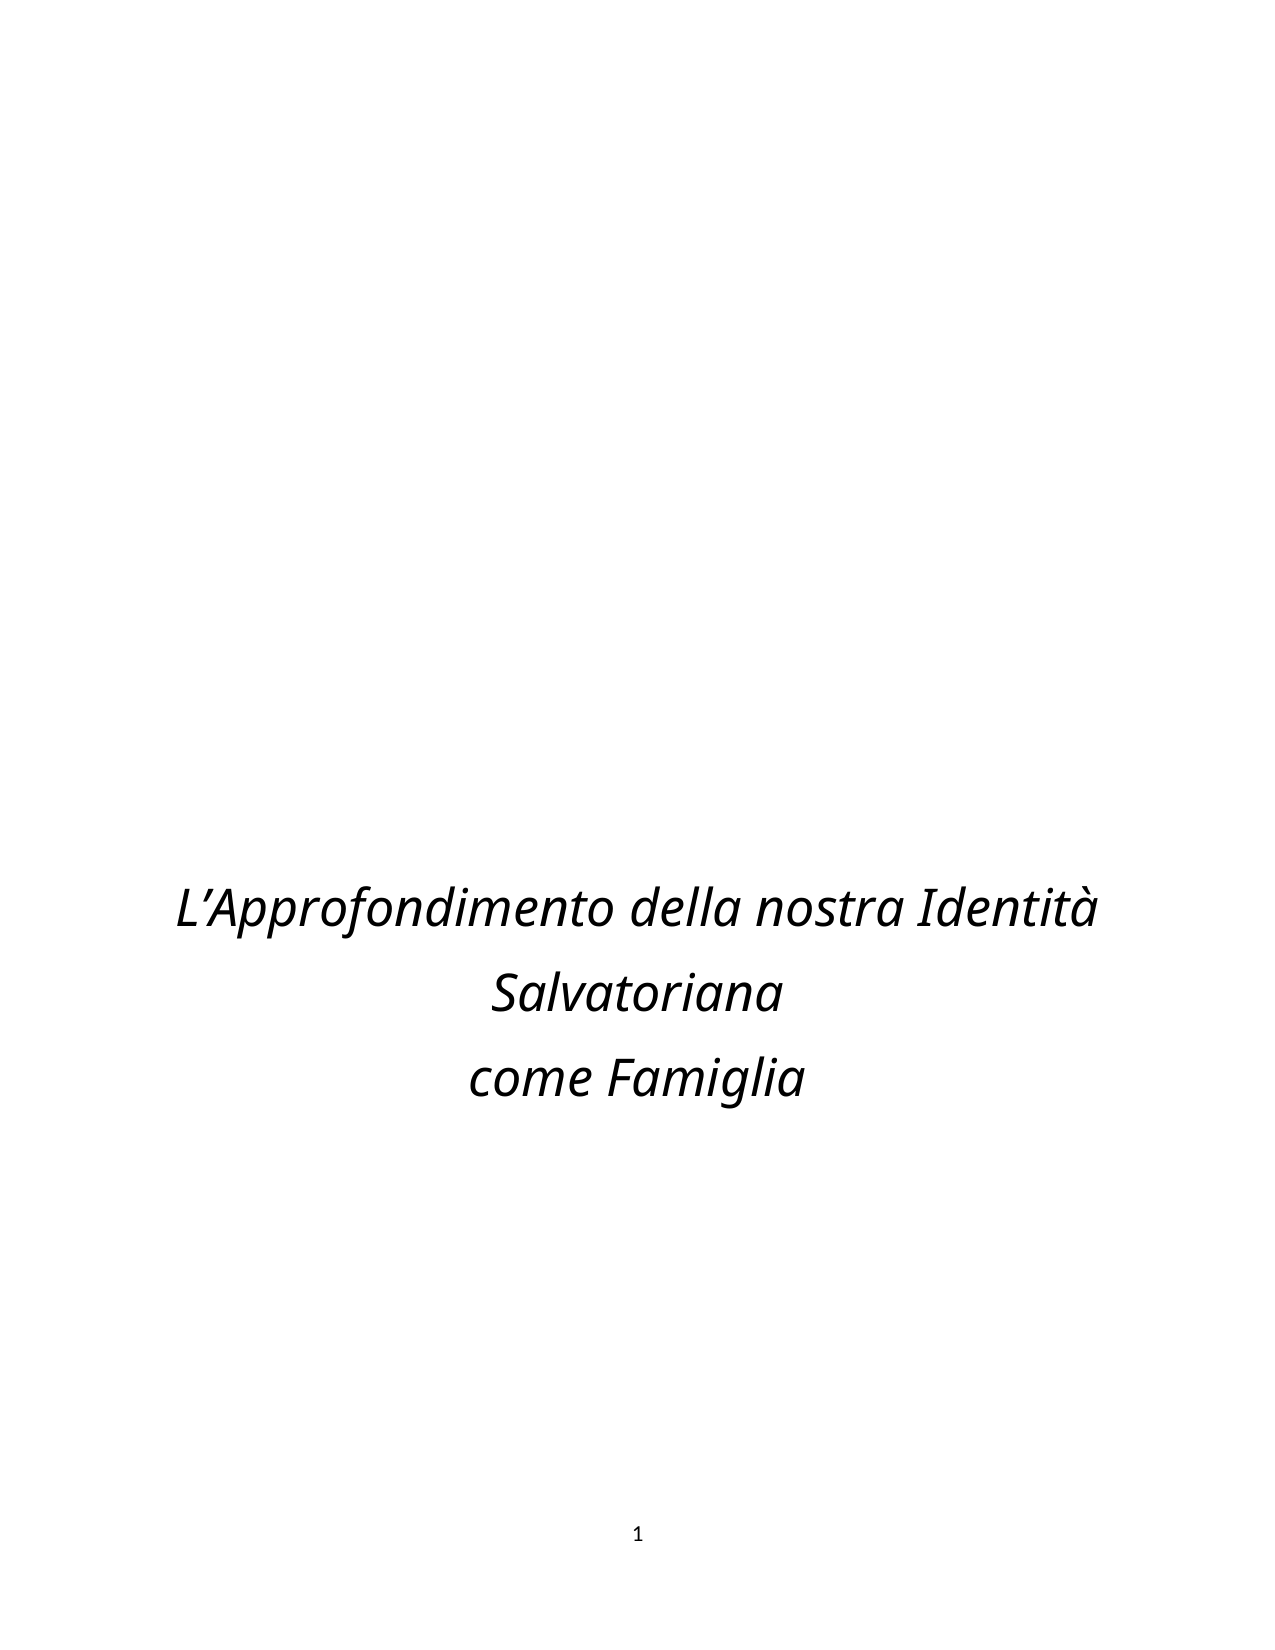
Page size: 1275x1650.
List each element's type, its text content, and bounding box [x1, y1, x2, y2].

text come Famiglia [105, 1041, 1170, 1112]
text L’Approfondimento della nostra Identità Salvatoriana [105, 871, 1170, 1027]
